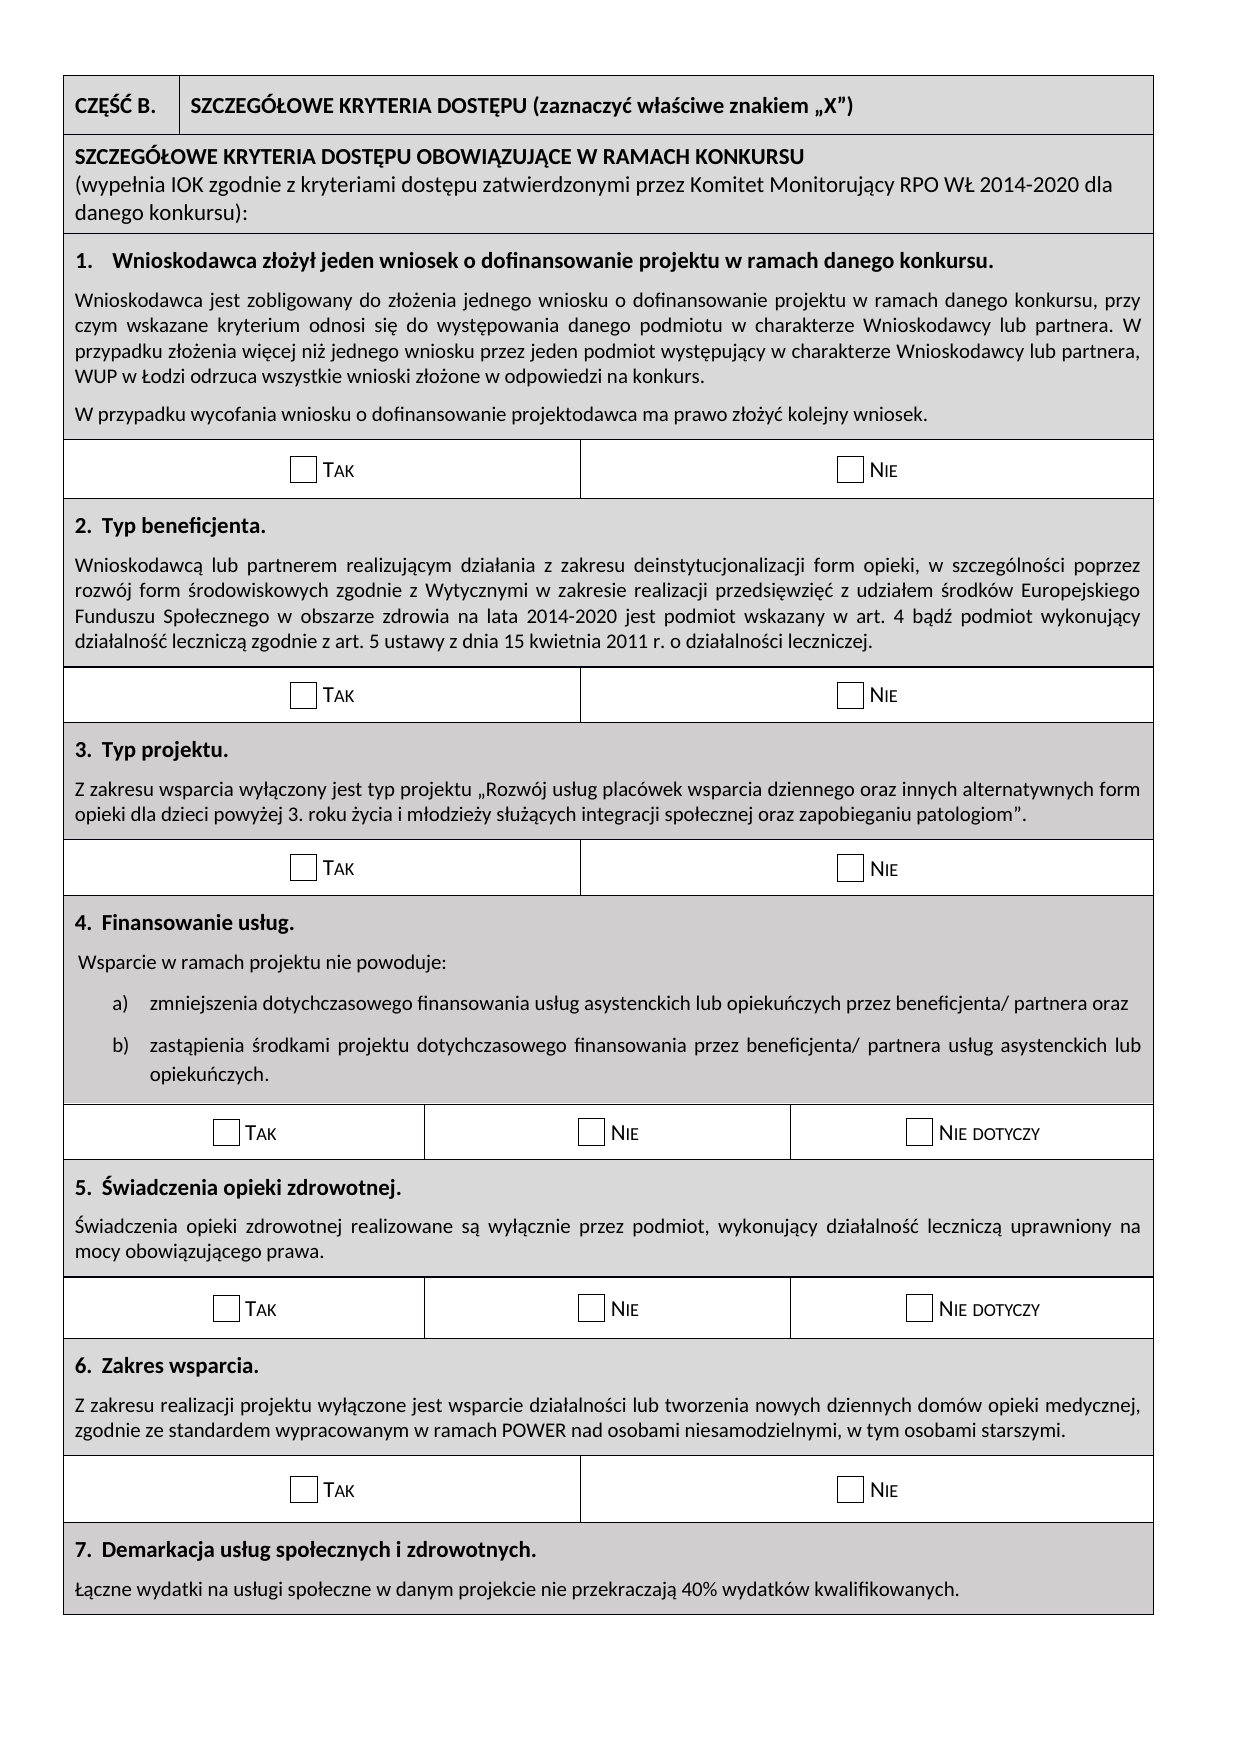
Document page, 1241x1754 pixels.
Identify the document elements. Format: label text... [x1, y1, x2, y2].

table_cell Wnioskodawca złożył jeden wniosek o dofinansowanie projektu w ramach danego konkursu. Wnioskodawca jest zobligowany do złożenia jednego wniosku o dofinansowanie projektu w ramach danego konkursu, przy czym wskazane kryterium odnosi się do występowania danego podmiotu w charakterze Wnioskodawcy lub partnera. W przypadku złożenia więcej niż jednego wniosku przez jeden podmiot występujący w charakterze Wnioskodawcy lub partnera, WUP w Łodzi odrzuca wszystkie wnioski złożone w odpowiedzi na konkurs. W przypadku wycofania wniosku o dofinansowanie projektodawca ma prawo złożyć kolejny wniosek. [64, 234, 1153, 439]
table_cell Zakres wsparcia. Z zakresu realizacji projektu wyłączone jest wsparcie działalności lub tworzenia nowych dziennych domów opieki medycznej, zgodnie ze standardem wypracowanym w ramach POWER nad osobami niesamodzielnymi, w tym osobami starszymi. [64, 1339, 1153, 1455]
table_cell Typ beneficjenta. Wnioskodawcą lub partnerem realizującym działania z zakresu deinstytucjonalizacji form opieki, w szczególności poprzez rozwój form środowiskowych zgodnie z Wytycznymi w zakresie realizacji przedsięwzięć z udziałem środków Europejskiego Funduszu Społecznego w obszarze zdrowia na lata 2014-2020 jest podmiot wskazany w art. 4 bądź podmiot wykonujący działalność leczniczą zgodnie z art. 5 ustawy z dnia 15 kwietnia 2011 r. o działalności leczniczej. [64, 499, 1153, 666]
table_cell Nie [425, 1278, 790, 1338]
table_cell Nie [581, 840, 1153, 895]
table_cell Tak [64, 840, 580, 895]
table_cell Tak [64, 1456, 580, 1522]
table_cell Tak [64, 668, 580, 722]
table_cell Tak [64, 440, 580, 498]
table_cell Świadczenia opieki zdrowotnej. Świadczenia opieki zdrowotnej realizowane są wyłącznie przez podmiot, wykonujący działalność leczniczą uprawniony na mocy obowiązującego prawa. [64, 1160, 1153, 1276]
table_cell Demarkacja usług społecznych i zdrowotnych. Łączne wydatki na usługi społeczne w danym projekcie nie przekraczają 40% wydatków kwalifikowanych. [64, 1523, 1153, 1614]
table_cell Nie [425, 1105, 790, 1159]
table_cell Typ projektu. Z zakresu wsparcia wyłączony jest typ projektu „Rozwój usług placówek wsparcia dziennego oraz innych alternatywnych form opieki dla dzieci powyżej 3. roku życia i młodzieży służących integracji społecznej oraz zapobieganiu patologiom”. [64, 723, 1153, 839]
table_cell SZCZEGÓŁOWE KRYTERIA DOSTĘPU OBOWIĄZUJĄCE W RAMACH KONKURSU (wypełnia IOK zgodnie z kryteriami dostępu zatwierdzonymi przez Komitet Monitorujący RPO WŁ 2014-2020 dla danego konkursu): [64, 135, 1153, 233]
table_cell Nie dotyczy [791, 1278, 1153, 1338]
table_cell Finansowanie usług. Wsparcie w ramach projektu nie powoduje: zmniejszenia dotychczasowego finansowania usług asystenckich lub opiekuńczych przez beneficjenta/ partnera oraz zastąpienia środkami projektu dotychczasowego finansowania przez beneficjenta/ partnera usług asystenckich lub opiekuńczych. [64, 896, 1153, 1103]
table_header CZĘŚĆ B. [64, 76, 179, 134]
table_cell Nie [581, 668, 1153, 722]
table_cell Tak [64, 1278, 424, 1338]
table_cell Nie dotyczy [791, 1105, 1153, 1159]
table_cell Nie [581, 440, 1153, 498]
table_cell Nie [581, 1456, 1153, 1522]
table_cell Tak [64, 1105, 424, 1159]
table_header SZCZEGÓŁOWE KRYTERIA DOSTĘPU (zaznaczyć właściwe znakiem „X”) [180, 76, 1153, 134]
